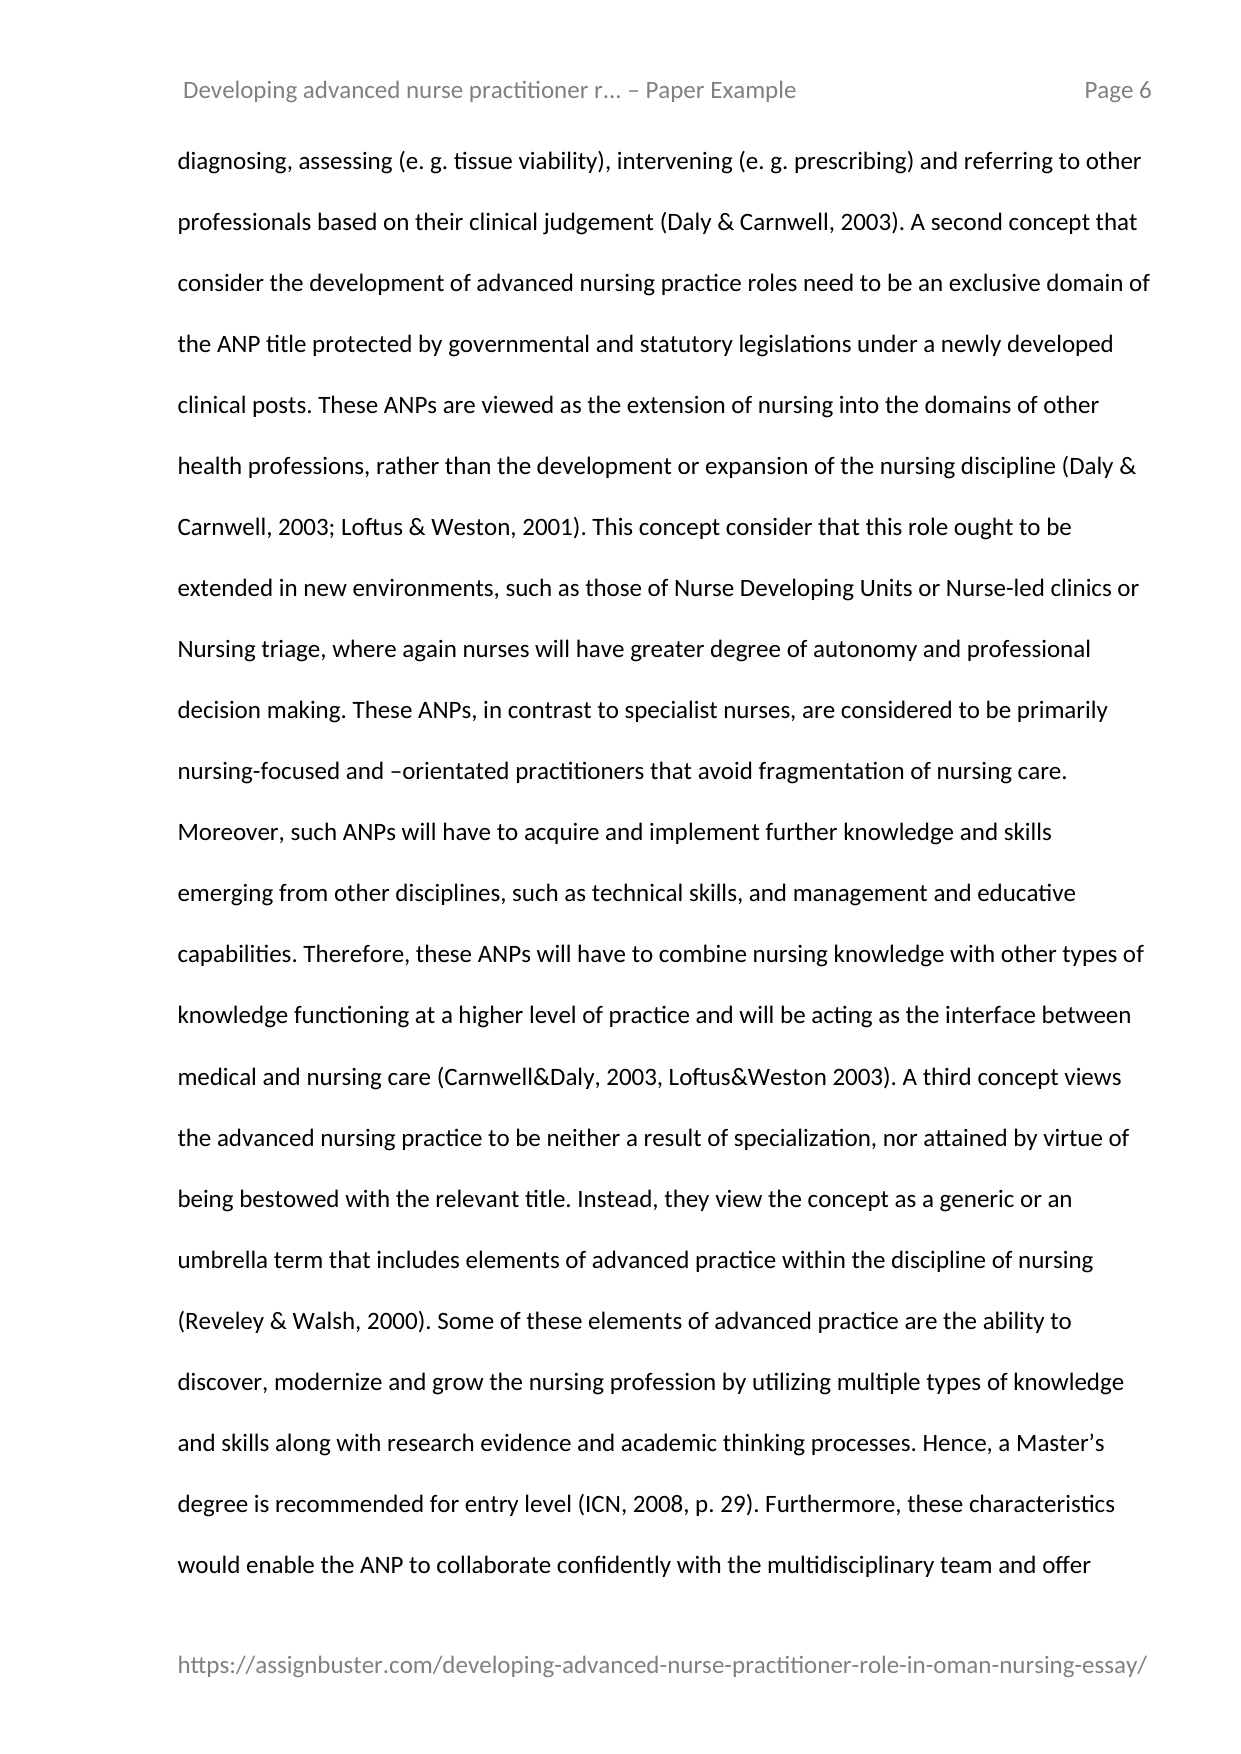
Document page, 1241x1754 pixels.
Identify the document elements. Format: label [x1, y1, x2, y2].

text [177, 145, 1152, 1579]
